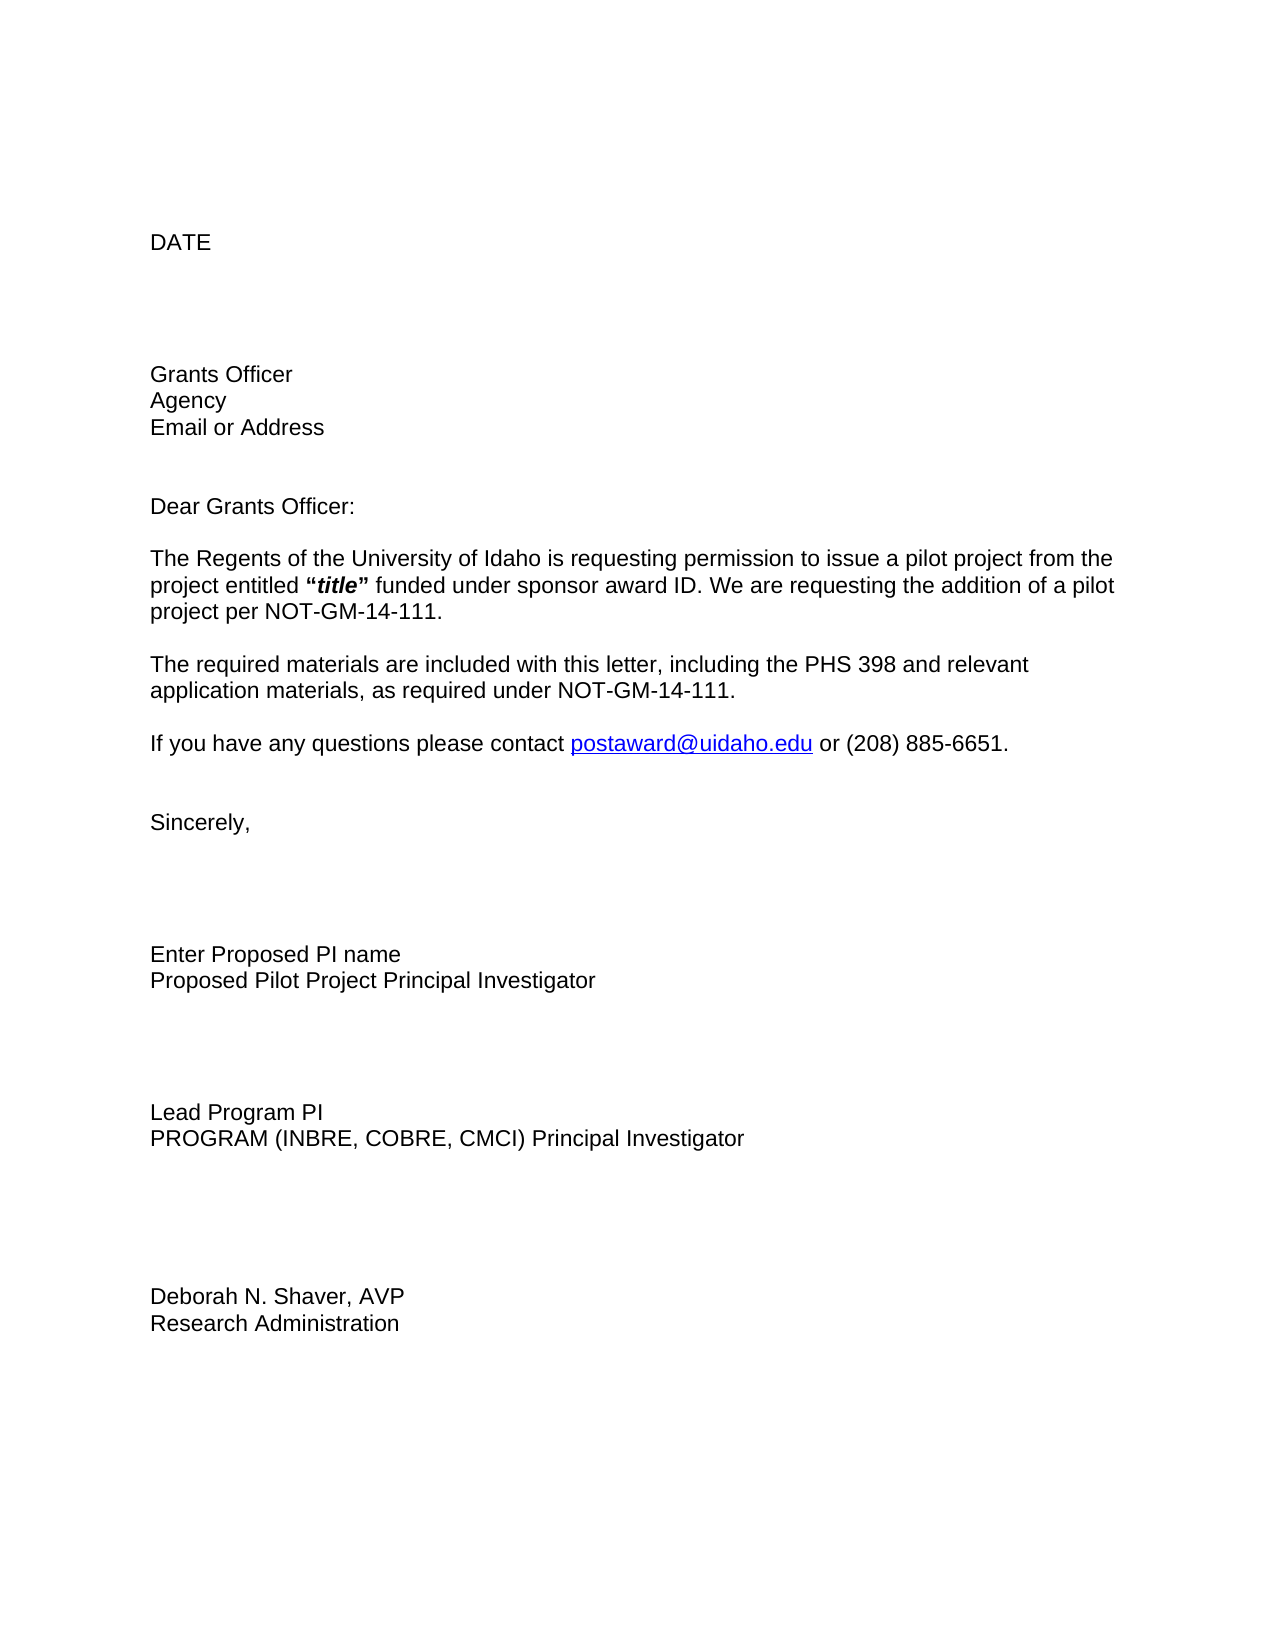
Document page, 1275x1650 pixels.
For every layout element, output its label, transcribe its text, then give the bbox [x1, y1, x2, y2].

text Email or Address [150, 413, 1125, 440]
text Enter Proposed PI name [150, 941, 1125, 967]
text If you have any questions please contact postaward@uidaho.edu or (208) 885-6651. [150, 730, 1125, 756]
text PROGRAM (INBRE, COBRE, CMCI) Principal Investigator [150, 1125, 1125, 1151]
text Lead Program PI [150, 1099, 1125, 1125]
text Proposed Pilot Project Principal Investigator [150, 967, 1125, 993]
text Grants Officer [150, 361, 1125, 387]
text Agency [150, 387, 1125, 413]
text DATE [150, 229, 1125, 255]
text Sincerely, [150, 809, 1125, 835]
text Dear Grants Officer: [150, 493, 1125, 519]
text Deborah N. Shaver, AVP [150, 1283, 1125, 1309]
text The required materials are included with this letter, including the PHS 398 and relevant application materials, as required under NOT-GM-14-111. [150, 651, 1125, 703]
text Research Administration [150, 1309, 1125, 1336]
text The Regents of the University of Idaho is requesting permission to issue a pilot project from the project entitled “title” funded under sponsor award ID. We are requesting the addition of a pilot project per NOT-GM-14-111. [150, 545, 1125, 624]
